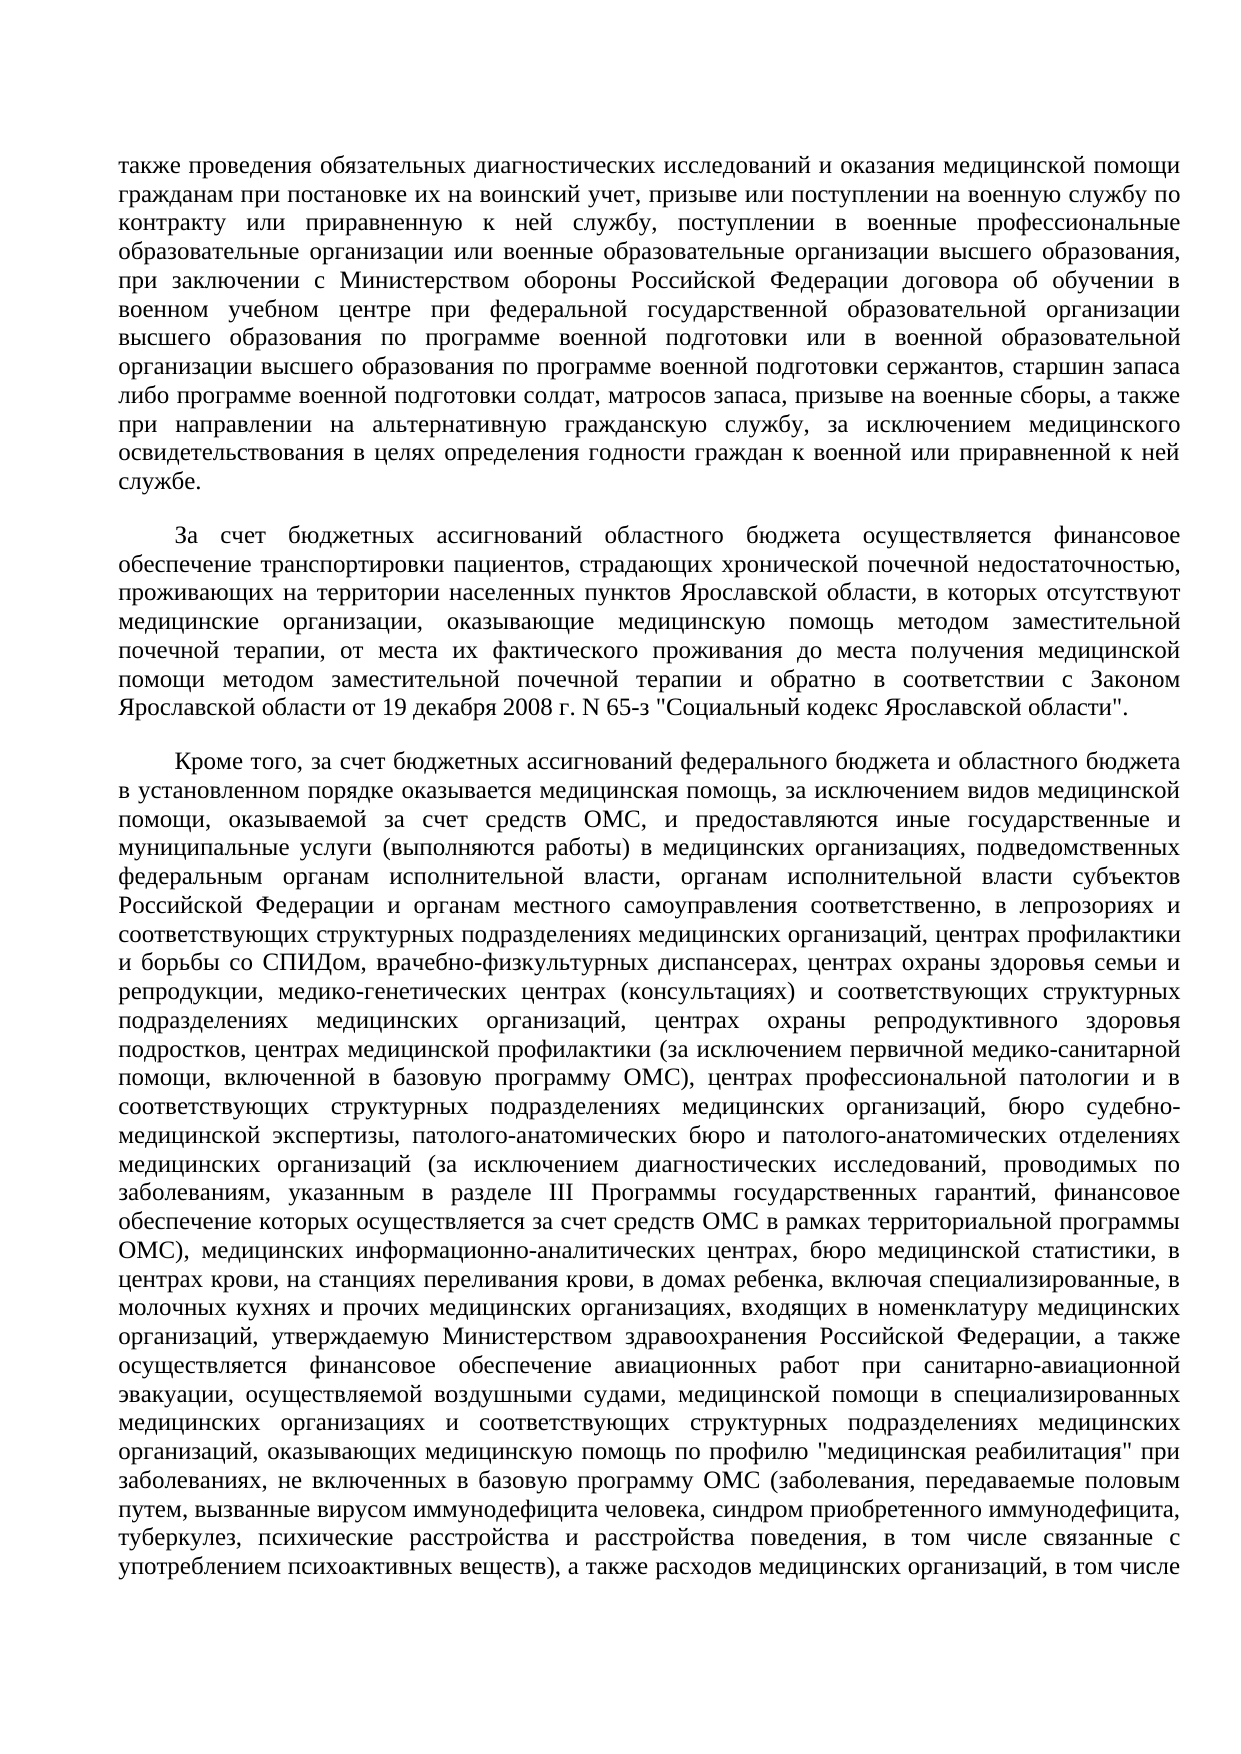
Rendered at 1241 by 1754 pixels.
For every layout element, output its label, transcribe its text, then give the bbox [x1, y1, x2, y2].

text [118, 746, 1181, 1580]
text За счет бюджетных ассигнований областного бюджета осуществляется финансовое обеспечение транспортировки пациентов, страдающих хронической почечной недостаточностью, проживающих на территории населенных пунктов Ярославской области, в которых отсутствуют медицинские организации, оказывающие медицинскую помощь методом заместительной почечной терапии, от места их фактического проживания до места получения медицинской помощи методом заместительной почечной терапии и обратно в соответствии с Законом Ярославской области от 19 декабря 2008 г. N 65-з "Социальный кодекс Ярославской области". [118, 520, 1181, 721]
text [118, 150, 1181, 495]
